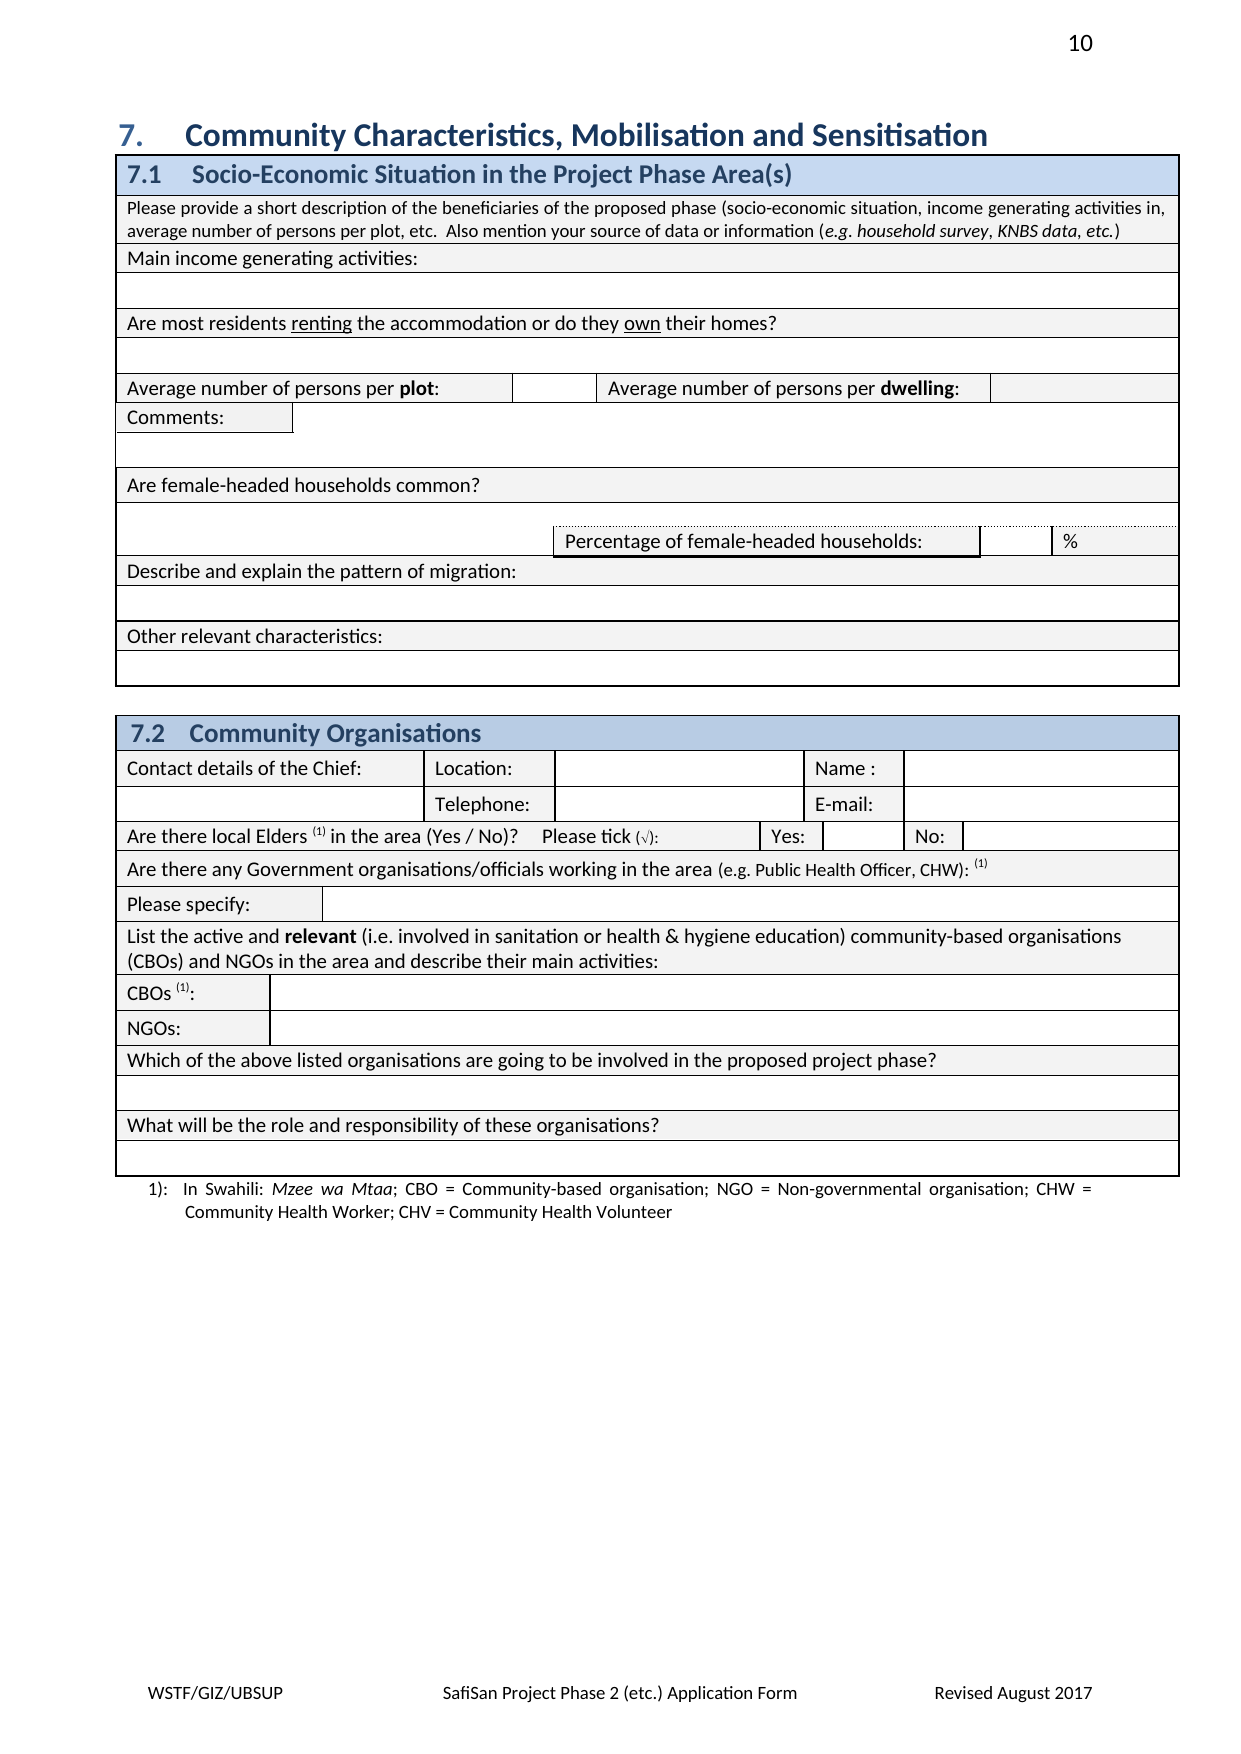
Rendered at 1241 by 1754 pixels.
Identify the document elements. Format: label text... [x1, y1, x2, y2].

table_cell Which of the above listed organisations are going to be involved in the proposed project phase? [117, 1046, 1178, 1075]
table_cell List the active and relevant (i.e. involved in sanitation or health & hygiene education) community-based organisations (CBOs) and NGOs in the area and describe their main activities: [117, 922, 1178, 974]
table_cell [513, 374, 596, 402]
table_cell [117, 787, 423, 821]
table_header 7.1 Socio-Economic Situation in the Project Phase Area(s) [117, 156, 1178, 195]
table_cell Average number of persons per plot: [117, 374, 512, 402]
table_cell [117, 586, 1178, 620]
text 1): In Swahili: Mzee wa Mtaa; CBO = Community-based organisation; NGO = Non-governmental organisation; CHW = Community Health Worker; CHV = Community Health Volunteer [148, 1177, 1093, 1223]
table_cell [556, 787, 803, 821]
table_cell Are there any Government organisations/officials working in the area (e.g. Public Health Officer, CHW): (1) [117, 851, 1178, 886]
table_cell Yes: [761, 822, 822, 850]
table_cell [271, 975, 1178, 1010]
table_cell [117, 1076, 1178, 1110]
table_cell Are female-headed households common? [117, 468, 1178, 502]
table_cell [981, 526, 1051, 555]
table_cell [556, 751, 803, 786]
table_cell [117, 1141, 1178, 1175]
table_cell [824, 822, 903, 850]
table_cell Describe and explain the pattern of migration: [117, 556, 1178, 585]
table_cell Name : [805, 751, 903, 786]
table_cell Other relevant characteristics: [117, 622, 1178, 650]
table_cell Comments: [116, 403, 292, 431]
table_cell [905, 751, 1178, 786]
table_cell % [1053, 526, 1178, 555]
subtitle Community Characteristics, Mobilisation and Sensitisation [118, 113, 1093, 154]
table_cell [271, 1011, 1178, 1045]
table_cell [117, 651, 1178, 685]
table_cell Location: [425, 751, 554, 786]
table_cell [323, 887, 1178, 921]
table_cell What will be the role and responsibility of these organisations? [117, 1111, 1178, 1139]
table_cell Please provide a short description of the beneficiaries of the proposed phase (socio-economic situation, income generating activities in, average number of persons per plot, etc. Also mention your source of data or information (e.g. household survey, KNBS data, etc.) [117, 196, 1178, 243]
table_cell Telephone: [425, 787, 554, 821]
table_header 7.2 Community Organisations [117, 716, 1178, 750]
table_cell CBOs (1): [117, 975, 269, 1010]
table_cell Average number of persons per dwelling: [597, 374, 990, 402]
table_cell [293, 403, 1178, 431]
table_cell [964, 822, 1178, 850]
table_cell [991, 374, 1178, 402]
table_cell [905, 787, 1178, 821]
table_cell [117, 526, 553, 555]
table_cell [117, 273, 1178, 307]
table_cell No: [905, 822, 962, 850]
table_cell [117, 503, 1178, 526]
table_cell E-mail: [805, 787, 903, 821]
table_cell Percentage of female-headed households: [554, 526, 979, 555]
table_cell Are most residents renting the accommodation or do they own their homes? [117, 309, 1178, 337]
table_cell Please specify: [117, 887, 322, 921]
table_cell Are there local Elders (1) in the area (Yes / No)? Please tick (): [117, 822, 759, 850]
table_cell [117, 338, 1178, 372]
table_cell [116, 431, 1178, 467]
table_cell NGOs: [117, 1011, 269, 1045]
table_cell Main income generating activities: [117, 244, 1178, 272]
table_cell Contact details of the Chief: [117, 751, 423, 786]
